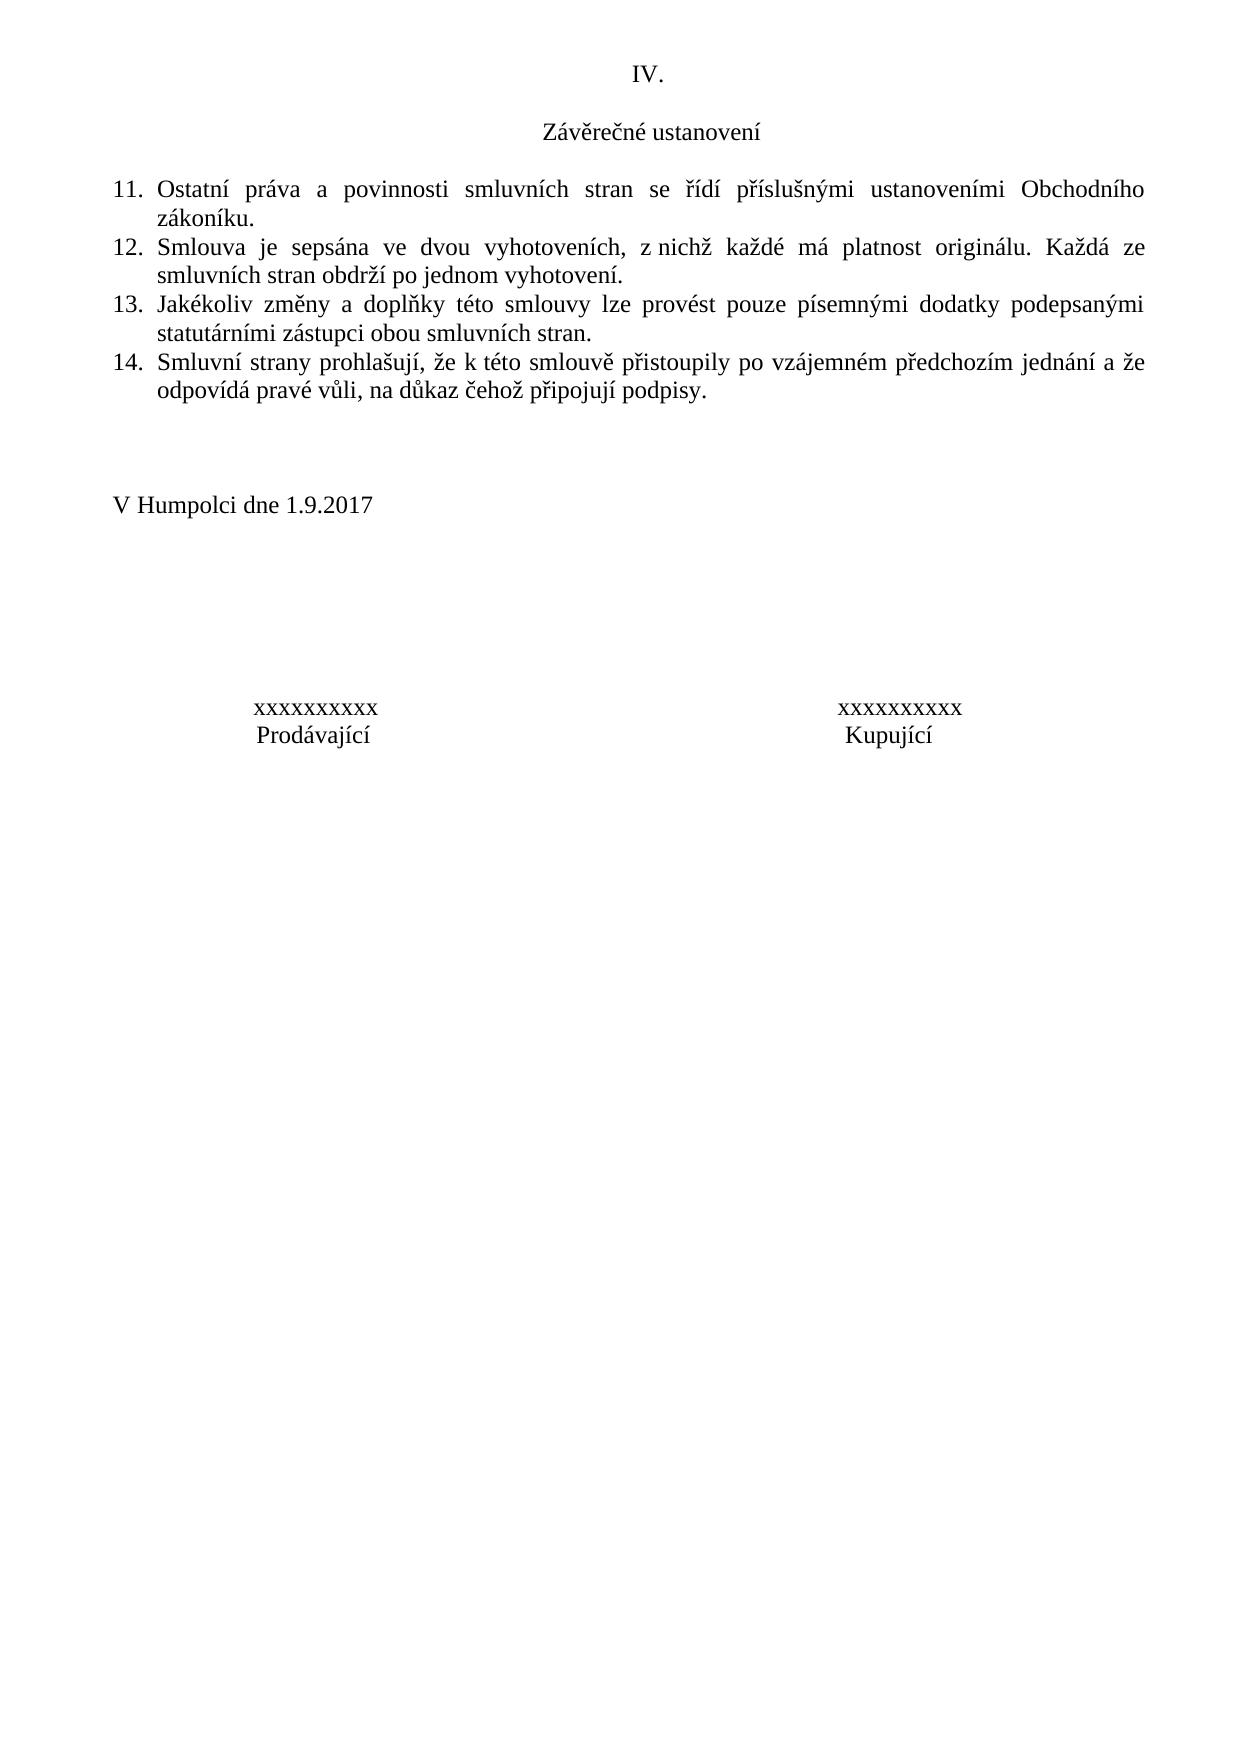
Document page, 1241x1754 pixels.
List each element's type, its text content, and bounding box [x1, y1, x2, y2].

text xxxxxxxxxx xxxxxxxxxx [112, 692, 1146, 720]
text Závěrečné ustanovení [157, 117, 1146, 145]
list Smluvní strany prohlašují, že k této smlouvě přistoupily po vzájemném předchozím jednání a že odpovídá pravé vůli, na důkaz čehož připojují podpisy. [112, 347, 1146, 404]
list Smlouva je sepsána ve dvou vyhotoveních, z nichž každé má platnost originálu. Každá ze smluvních stran obdrží po jednom vyhotovení. [112, 232, 1146, 289]
list Jakékoliv změny a doplňky této smlouvy lze provést pouze písemnými dodatky podepsanými statutárními zástupci obou smluvních stran. [112, 289, 1146, 347]
text V Humpolci dne 1.9.2017 [112, 490, 1146, 519]
text IV. [150, 59, 1146, 88]
list Ostatní práva a povinnosti smluvních stran se řídí příslušnými ustanoveními Obchodního zákoníku. [112, 174, 1146, 232]
text Prodávající Kupující [112, 720, 1146, 749]
